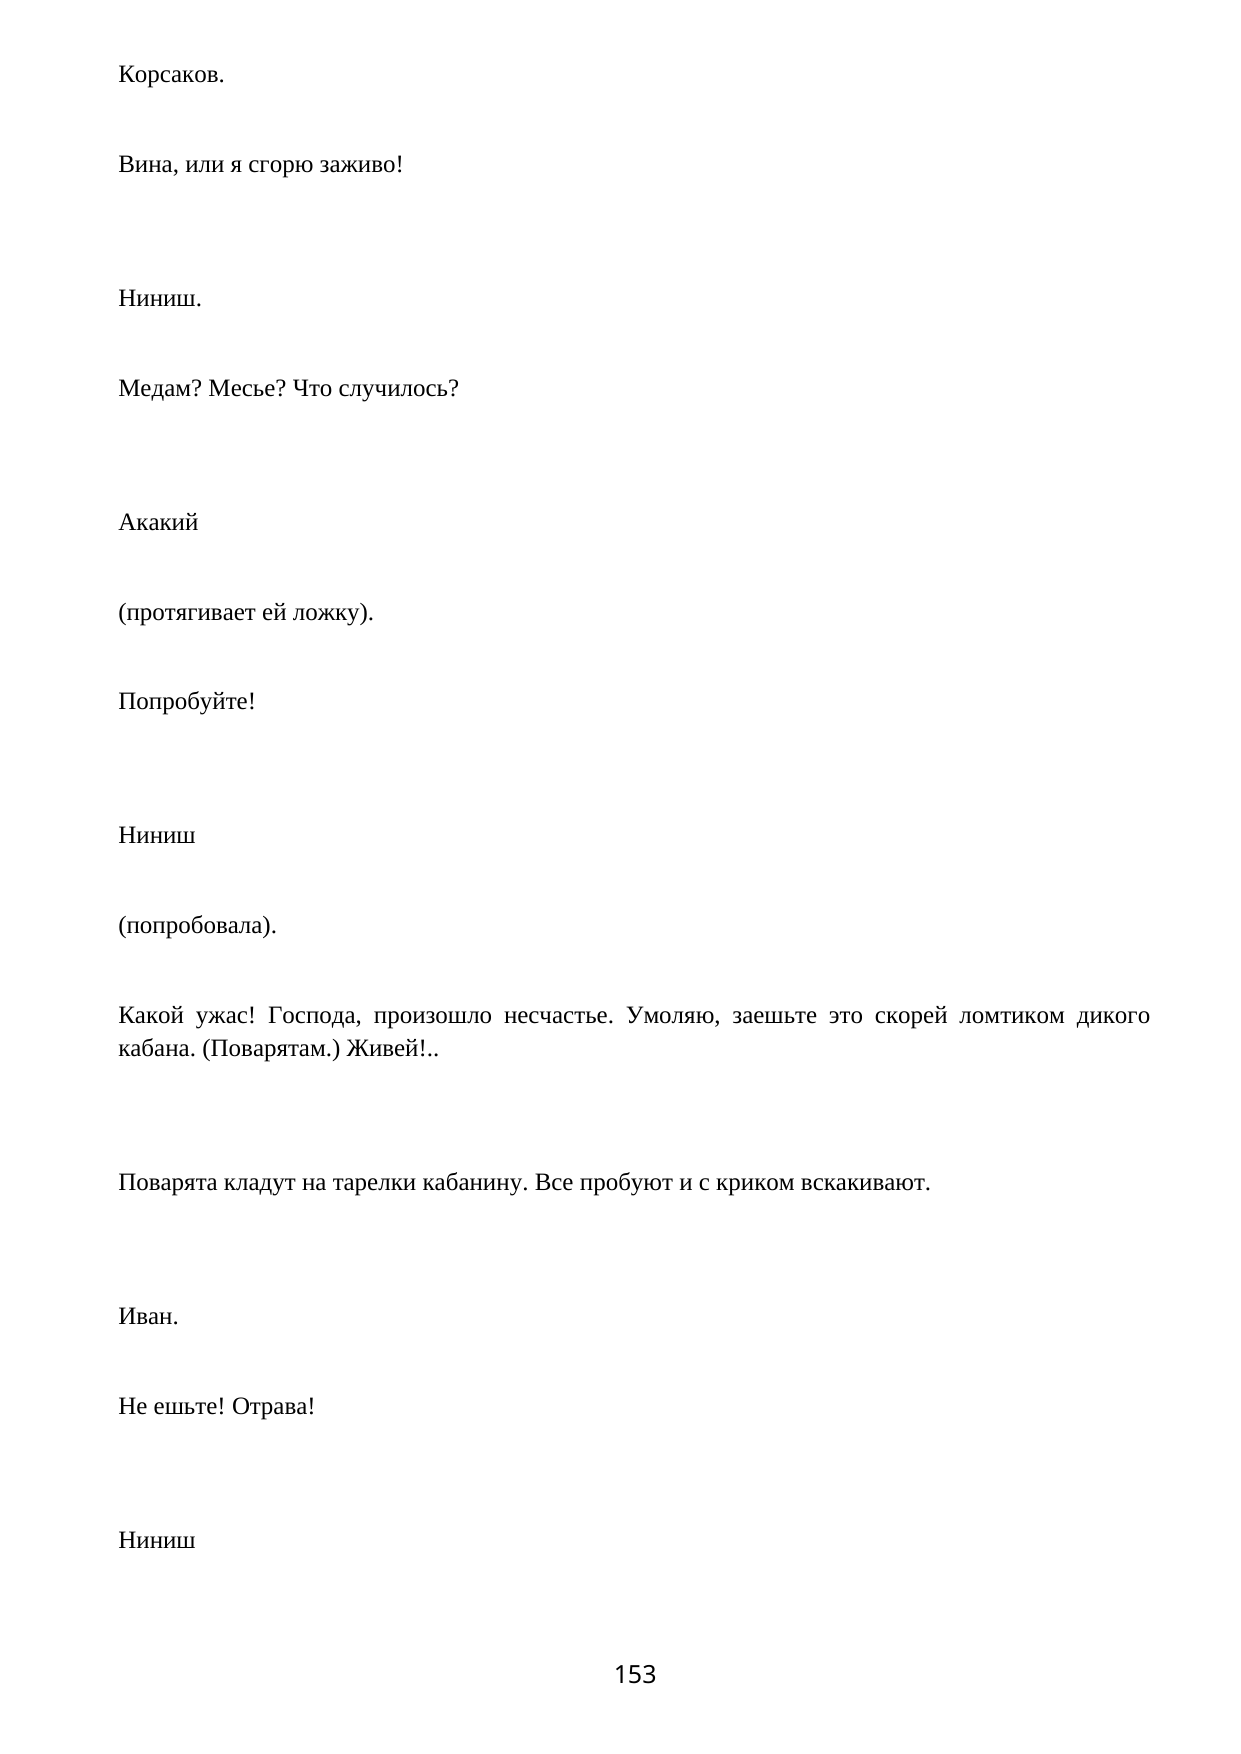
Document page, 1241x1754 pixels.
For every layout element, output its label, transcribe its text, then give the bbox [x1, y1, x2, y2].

text (попробовала). [118, 910, 1152, 939]
text Ниниш [118, 821, 1152, 849]
text (протягивает ей ложку). [118, 597, 1152, 625]
text Корсаков. [118, 59, 1152, 88]
text Попробуйте! [118, 686, 1152, 715]
text Не ешьте! Отрава! [118, 1391, 1152, 1420]
text Акакий [118, 507, 1152, 536]
text Медам? Месье? Что случилось? [118, 373, 1152, 401]
text Вина, или я сгорю заживо! [118, 149, 1152, 177]
text Поварята кладут на тарелки кабанину. Все пробуют и с криком вскакивают. [118, 1167, 1152, 1196]
text Иван. [118, 1301, 1152, 1330]
text Ниниш. [118, 283, 1152, 312]
text Ниниш [118, 1525, 1152, 1554]
text Какой ужас! Господа, произошло несчастье. Умоляю, заешьте это скорей ломтиком дикого кабана. (Поварятам.) Живей!.. [118, 1000, 1152, 1061]
